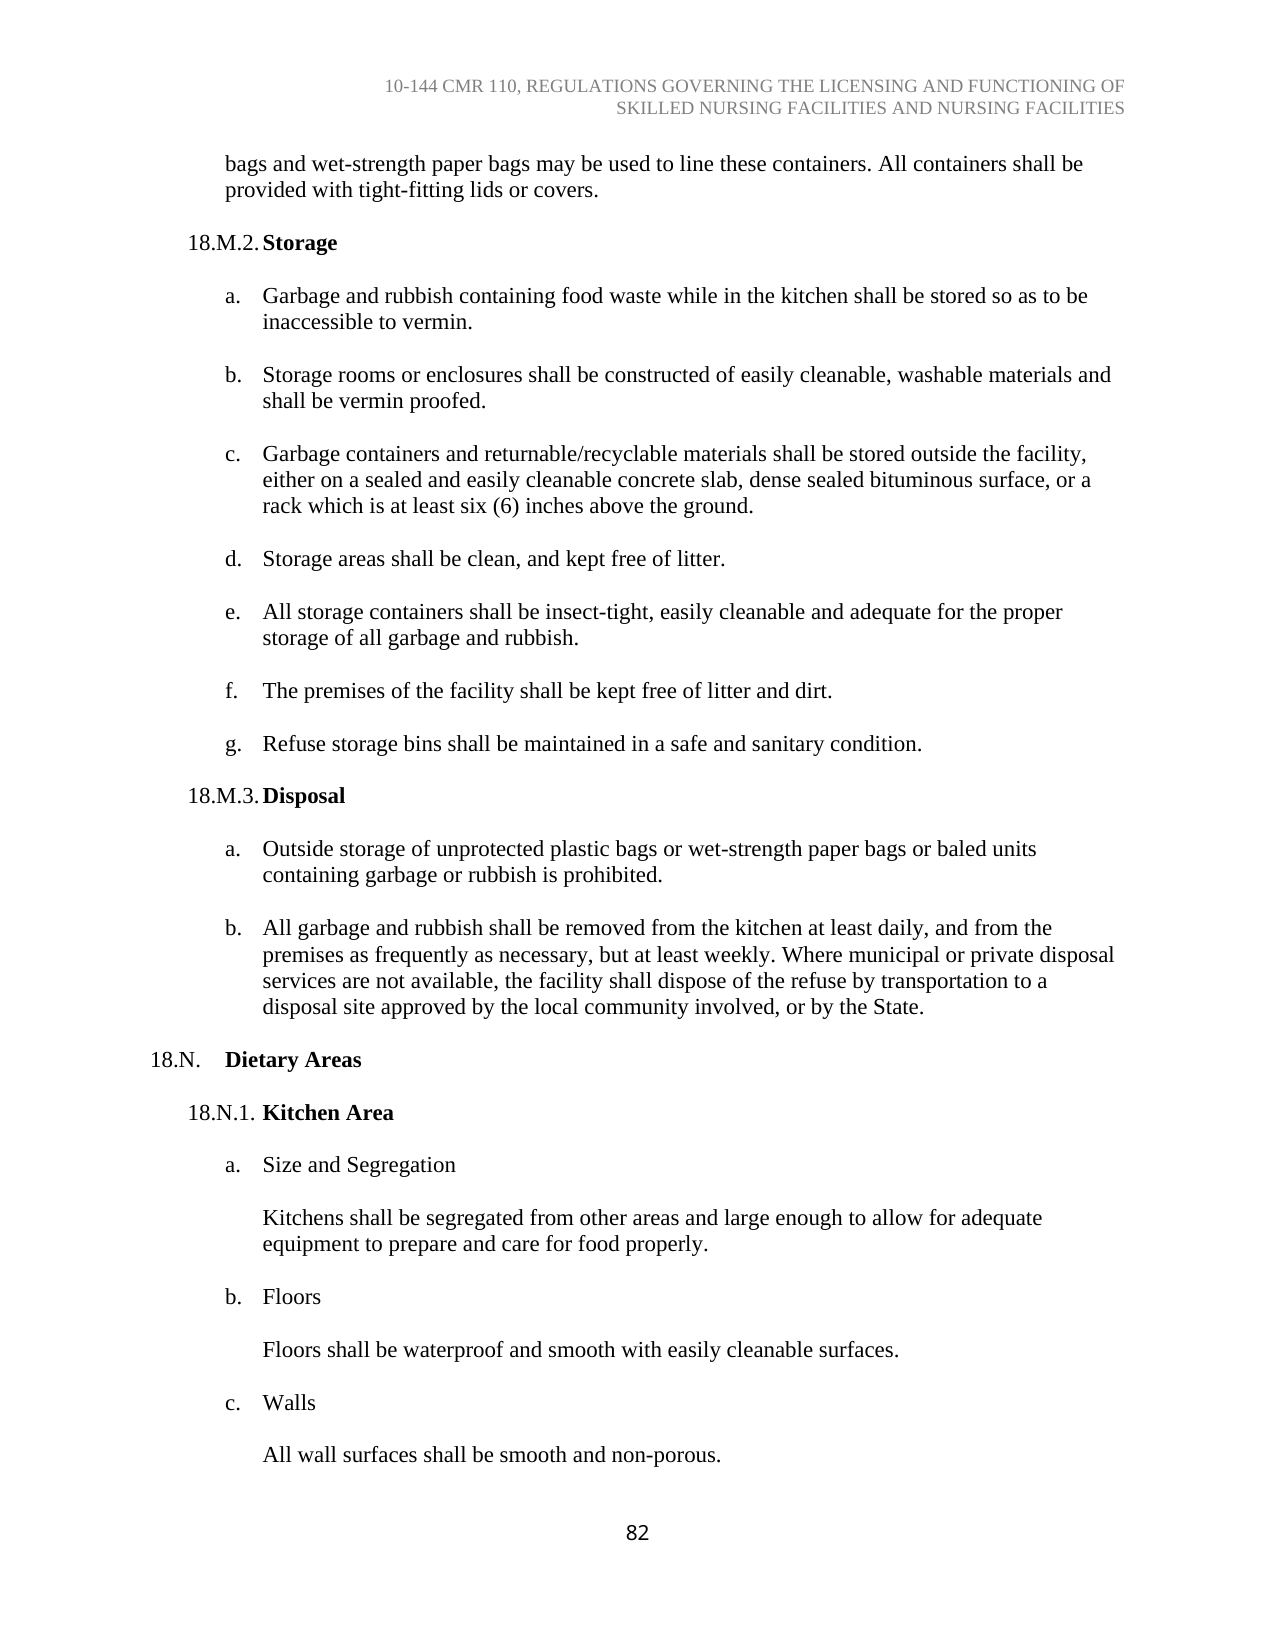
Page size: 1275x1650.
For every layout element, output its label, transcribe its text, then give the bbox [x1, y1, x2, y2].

text Kitchens shall be segregated from other areas and large enough to allow for adequate equipment to prepare and care for food properly. [262, 1204, 1125, 1257]
text a. Garbage and rubbish containing food waste while in the kitchen shall be stored so as to be inaccessible to vermin. [225, 282, 1125, 334]
text f. The premises of the facility shall be kept free of litter and dirt. [150, 677, 1125, 703]
text b. Floors [150, 1283, 1125, 1309]
text c. Walls [150, 1389, 1125, 1415]
text 18.N. Dietary Areas [150, 1046, 1125, 1072]
text d. Storage areas shall be clean, and kept free of litter. [150, 545, 1125, 572]
text 18.M.3. Disposal [150, 782, 1125, 809]
text 18.N.1. Kitchen Area [150, 1099, 1125, 1125]
text b. All garbage and rubbish shall be removed from the kitchen at least daily, and from the premises as frequently as necessary, but at least weekly. Where municipal or private disposal services are not available, the facility shall dispose of the refuse by transportation to a disposal site approved by the local community involved, or by the State. [225, 914, 1125, 1020]
text c. Garbage containers and returnable/recyclable materials shall be stored outside the facility, either on a sealed and easily cleanable concrete slab, dense sealed bituminous surface, or a rack which is at least six (6) inches above the ground. [225, 440, 1125, 519]
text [225, 150, 1125, 203]
text Floors shall be waterproof and smooth with easily cleanable surfaces. [150, 1336, 1125, 1362]
text a. Outside storage of unprotected plastic bags or wet-strength paper bags or baled units containing garbage or rubbish is prohibited. [225, 835, 1125, 888]
text b. Storage rooms or enclosures shall be constructed of easily cleanable, washable materials and shall be vermin proofed. [225, 361, 1125, 413]
text a. Size and Segregation [150, 1151, 1125, 1178]
text 18.M.2. Storage [150, 229, 1125, 255]
text e. All storage containers shall be insect-tight, easily cleanable and adequate for the proper storage of all garbage and rubbish. [225, 598, 1125, 651]
text g. Refuse storage bins shall be maintained in a safe and sanitary condition. [150, 730, 1125, 756]
text All wall surfaces shall be smooth and non-porous. [150, 1441, 1125, 1468]
